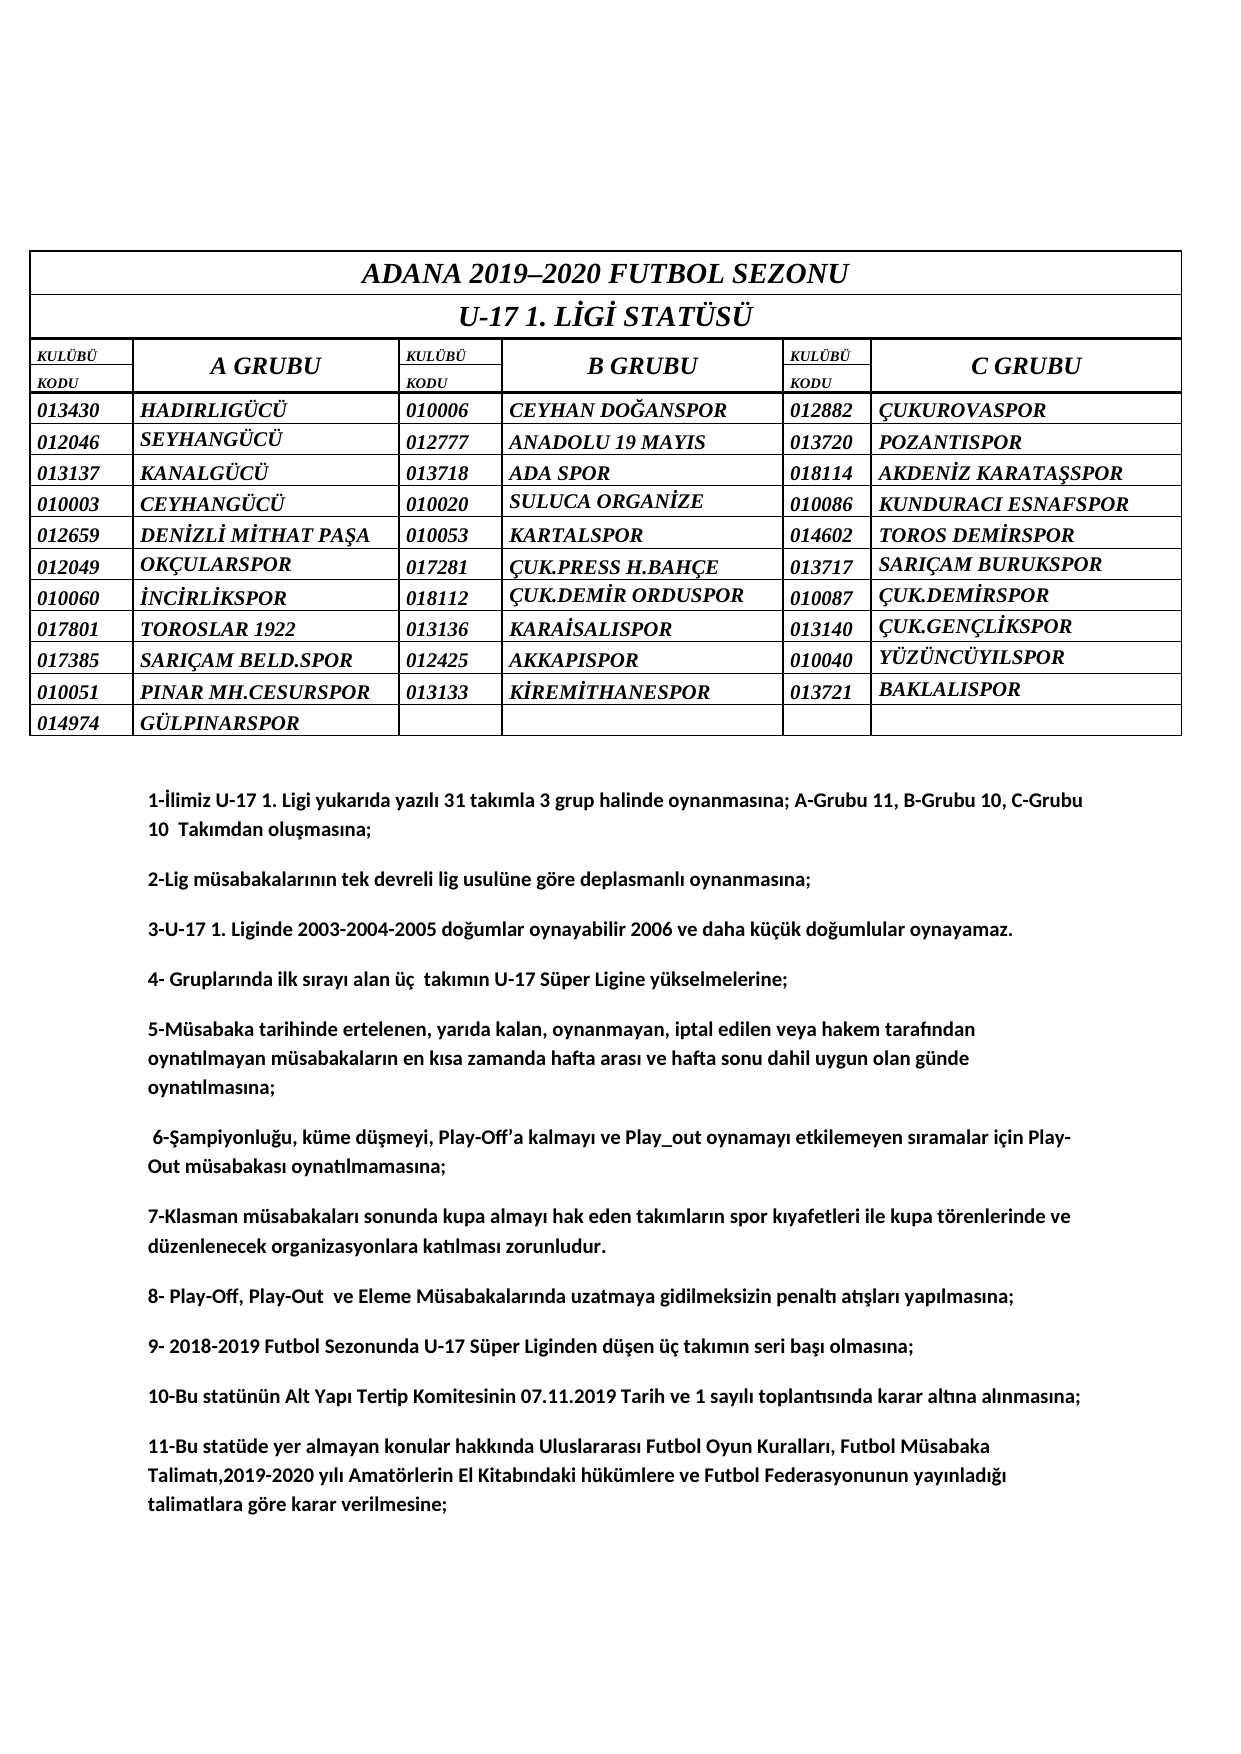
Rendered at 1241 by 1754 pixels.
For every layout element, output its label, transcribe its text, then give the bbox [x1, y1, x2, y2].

table_cell 012777 [400, 424, 501, 454]
table_cell 010087 [784, 580, 870, 610]
table_cell OKÇULARSPOR [134, 549, 398, 579]
table_cell 018112 [400, 580, 501, 610]
table_cell TOROS DEMİRSPOR [872, 517, 1181, 547]
text 11-Bu statüde yer almayan konular hakkında Uluslararası Futbol Oyun Kuralları, Futbol Müsabaka Talimatı,2019-2020 yılı Amatörlerin El Kitabındaki hükümlere ve Futbol Federasyonunun yayınladığı talimatlara göre karar verilmesine; [148, 1433, 1093, 1517]
table_cell 012659 [31, 517, 132, 547]
table_cell YÜZÜNCÜYILSPOR [872, 642, 1181, 672]
table_cell SULUCA ORGANİZE [503, 486, 782, 516]
table_cell 010051 [31, 674, 132, 704]
table_cell [400, 705, 501, 735]
table_cell KULÜBÜ [784, 340, 870, 364]
table_cell 010086 [784, 486, 870, 516]
table_cell ANADOLU 19 MAYIS [503, 424, 782, 454]
table_cell ADA SPOR [503, 455, 782, 485]
table_cell 017281 [400, 549, 501, 579]
text 1-İlimiz U-17 1. Ligi yukarıda yazılı 31 takımla 3 grup halinde oynanmasına; A-Grubu 11, B-Grubu 10, C-Grubu 10 Takımdan oluşmasına; [148, 787, 1093, 842]
table_cell 013136 [400, 611, 501, 641]
table_cell 013430 [31, 394, 132, 422]
table_cell KİREMİTHANESPOR [503, 674, 782, 704]
table_cell 017385 [31, 642, 132, 672]
table_cell 013720 [784, 424, 870, 454]
table_cell 010003 [31, 486, 132, 516]
table_cell U-17 1. LİGİ STATÜSÜ [31, 295, 1181, 337]
table_cell TOROSLAR 1922 [134, 611, 398, 641]
table_cell ÇUK.PRESS H.BAHÇE [503, 549, 782, 579]
table_cell 012046 [31, 424, 132, 454]
table_cell AKKAPISPOR [503, 642, 782, 672]
table_cell HADIRLIGÜCÜ [134, 394, 398, 422]
table_cell B GRUBU [503, 340, 782, 391]
table_cell ÇUK.GENÇLİKSPOR [872, 611, 1181, 641]
table_header ADANA 2019–2020 FUTBOL SEZONU [31, 252, 1181, 293]
table_cell KARTALSPOR [503, 517, 782, 547]
table_cell KULÜBÜ [400, 340, 501, 364]
table_cell 014974 [31, 705, 132, 735]
table_cell 013140 [784, 611, 870, 641]
table_cell AKDENİZ KARATAŞSPOR [872, 455, 1181, 485]
table_cell 010020 [400, 486, 501, 516]
table_cell A GRUBU [134, 340, 398, 391]
table_cell 010060 [31, 580, 132, 610]
table_cell ÇUK.DEMİRSPOR [872, 580, 1181, 610]
table_cell 010006 [400, 394, 501, 422]
text 6-Şampiyonluğu, küme düşmeyi, Play-Off’a kalmayı ve Play_out oynamayı etkilemeyen sıramalar için Play-Out müsabakası oynatılmamasına; [148, 1124, 1093, 1179]
table_cell [872, 705, 1181, 735]
table_cell 013721 [784, 674, 870, 704]
text 3-U-17 1. Liginde 2003-2004-2005 doğumlar oynayabilir 2006 ve daha küçük doğumlular oynayamaz. [148, 916, 1093, 942]
text 10-Bu statünün Alt Yapı Tertip Komitesinin 07.11.2019 Tarih ve 1 sayılı toplantısında karar altına alınmasına; [148, 1383, 1093, 1408]
table_cell GÜLPINARSPOR [134, 705, 398, 735]
table_cell SARIÇAM BURUKSPOR [872, 549, 1181, 579]
table_cell İNCİRLİKSPOR [134, 580, 398, 610]
table_cell 014602 [784, 517, 870, 547]
table_cell [784, 705, 870, 735]
text 7-Klasman müsabakaları sonunda kupa almayı hak eden takımların spor kıyafetleri ile kupa törenlerinde ve düzenlenecek organizasyonlara katılması zorunludur. [148, 1204, 1093, 1258]
table_cell 012049 [31, 549, 132, 579]
table_cell KANALGÜCÜ [134, 455, 398, 485]
table_cell KODU [31, 365, 132, 391]
table_cell 012425 [400, 642, 501, 672]
text 5-Müsabaka tarihinde ertelenen, yarıda kalan, oynanmayan, iptal edilen veya hakem tarafından oynatılmayan müsabakaların en kısa zamanda hafta arası ve hafta sonu dahil uygun olan günde oynatılmasına; [148, 1016, 1093, 1100]
text 2-Lig müsabakalarının tek devreli lig usulüne göre deplasmanlı oynanmasına; [148, 866, 1093, 892]
table_cell CEYHANGÜCÜ [134, 486, 398, 516]
table_cell KULÜBÜ [31, 340, 132, 364]
table_cell KUNDURACI ESNAFSPOR [872, 486, 1181, 516]
table_cell DENİZLİ MİTHAT PAŞA [134, 517, 398, 547]
table_cell 017801 [31, 611, 132, 641]
text 4- Gruplarında ilk sırayı alan üç takımın U-17 Süper Ligine yükselmelerine; [148, 966, 1093, 992]
table_cell 013133 [400, 674, 501, 704]
table_cell [503, 705, 782, 735]
table_cell C GRUBU [872, 340, 1181, 391]
table_cell 018114 [784, 455, 870, 485]
table_cell KODU [400, 365, 501, 391]
table_cell ÇUK.DEMİR ORDUSPOR [503, 580, 782, 610]
table_cell POZANTISPOR [872, 424, 1181, 454]
table_cell 012882 [784, 394, 870, 422]
table_cell ÇUKUROVASPOR [872, 394, 1181, 422]
table_cell PINAR MH.CESURSPOR [134, 674, 398, 704]
table_cell CEYHAN DOĞANSPOR [503, 394, 782, 422]
table_cell 013718 [400, 455, 501, 485]
table_cell SARIÇAM BELD.SPOR [134, 642, 398, 672]
table_cell 013717 [784, 549, 870, 579]
table_cell SEYHANGÜCÜ [134, 424, 398, 454]
table_cell 010053 [400, 517, 501, 547]
text 8- Play-Off, Play-Out ve Eleme Müsabakalarında uzatmaya gidilmeksizin penaltı atışları yapılmasına; [148, 1283, 1093, 1308]
table_cell BAKLALISPOR [872, 674, 1181, 704]
table_cell KODU [784, 365, 870, 391]
table_cell KARAİSALISPOR [503, 611, 782, 641]
table_cell 010040 [784, 642, 870, 672]
table_cell 013137 [31, 455, 132, 485]
text 9- 2018-2019 Futbol Sezonunda U-17 Süper Liginden düşen üç takımın seri başı olmasına; [148, 1333, 1093, 1358]
